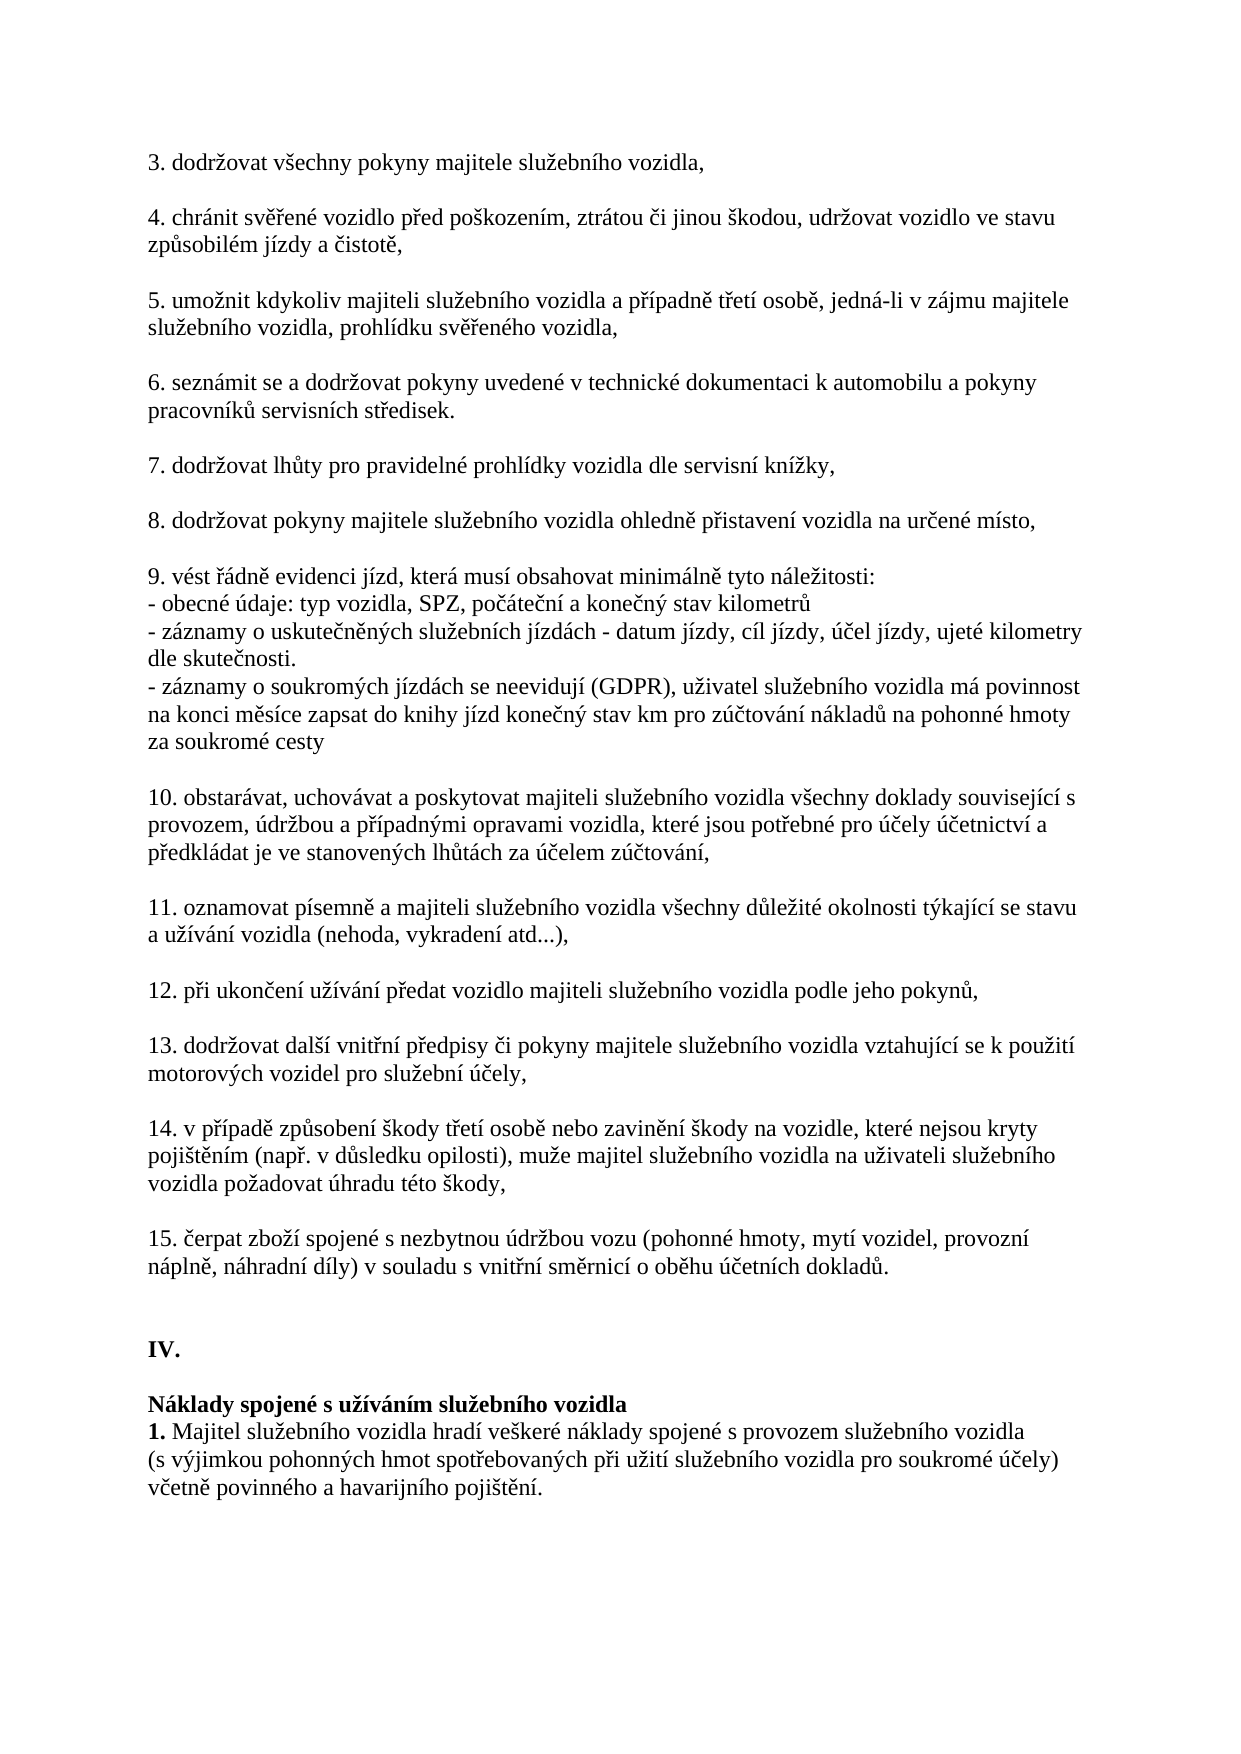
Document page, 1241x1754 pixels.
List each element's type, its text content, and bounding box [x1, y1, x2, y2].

text Náklady spojené s užíváním služebního vozidla [148, 1390, 1093, 1417]
text - záznamy o uskutečněných služebních jízdách - datum jízdy, cíl jízdy, účel jízdy, ujeté kilometry dle skutečnosti. [148, 617, 1093, 672]
text 6. seznámit se a dodržovat pokyny uvedené v technické dokumentaci k automobilu a pokyny pracovníků servisních středisek. [148, 368, 1093, 424]
text IV. [148, 1334, 1093, 1362]
text 10. obstarávat, uchovávat a poskytovat majiteli služebního vozidla všechny doklady související s provozem, údržbou a případnými opravami vozidla, které jsou potřebné pro účely účetnictví a předkládat je ve stanovených lhůtách za účelem zúčtování, [148, 782, 1093, 865]
text 11. oznamovat písemně a majiteli služebního vozidla všechny důležité okolnosti týkající se stavu a užívání vozidla (nehoda, vykradení atd...), [148, 893, 1093, 948]
text 4. chránit svěřené vozidlo před poškozením, ztrátou či jinou škodou, udržovat vozidlo ve stavu způsobilém jízdy a čistotě, [148, 203, 1093, 258]
text 7. dodržovat lhůty pro pravidelné prohlídky vozidla dle servisní knížky, [148, 451, 1093, 479]
text 3. dodržovat všechny pokyny majitele služebního vozidla, [148, 148, 1093, 175]
text 1. Majitel služebního vozidla hradí veškeré náklady spojené s provozem služebního vozidla (s výjimkou pohonných hmot spotřebovaných při užití služebního vozidla pro soukromé účely) včetně povinného a havarijního pojištění. [148, 1417, 1093, 1500]
text - obecné údaje: typ vozidla, SPZ, počáteční a konečný stav kilometrů [148, 589, 1093, 617]
text 14. v případě způsobení škody třetí osobě nebo zavinění škody na vozidle, které nejsou kryty pojištěním (např. v důsledku opilosti), muže majitel služebního vozidla na uživateli služebního vozidla požadovat úhradu této škody, [148, 1114, 1093, 1197]
text 5. umožnit kdykoliv majiteli služebního vozidla a případně třetí osobě, jedná-li v zájmu majitele služebního vozidla, prohlídku svěřeného vozidla, [148, 286, 1093, 341]
text 13. dodržovat další vnitřní předpisy či pokyny majitele služebního vozidla vztahující se k použití motorových vozidel pro služební účely, [148, 1031, 1093, 1086]
text - záznamy o soukromých jízdách se neevidují (GDPR), uživatel služebního vozidla má povinnost na konci měsíce zapsat do knihy jízd konečný stav km pro zúčtování nákladů na pohonné hmoty za soukromé cesty [148, 672, 1093, 755]
text 8. dodržovat pokyny majitele služebního vozidla ohledně přistavení vozidla na určené místo, [148, 506, 1093, 534]
text 12. při ukončení užívání předat vozidlo majiteli služebního vozidla podle jeho pokynů, [148, 976, 1093, 1003]
text 9. vést řádně evidenci jízd, která musí obsahovat minimálně tyto náležitosti: [148, 562, 1093, 589]
text 15. čerpat zboží spojené s nezbytnou údržbou vozu (pohonné hmoty, mytí vozidel, provozní náplně, náhradní díly) v souladu s vnitřní směrnicí o oběhu účetních dokladů. [148, 1224, 1093, 1279]
